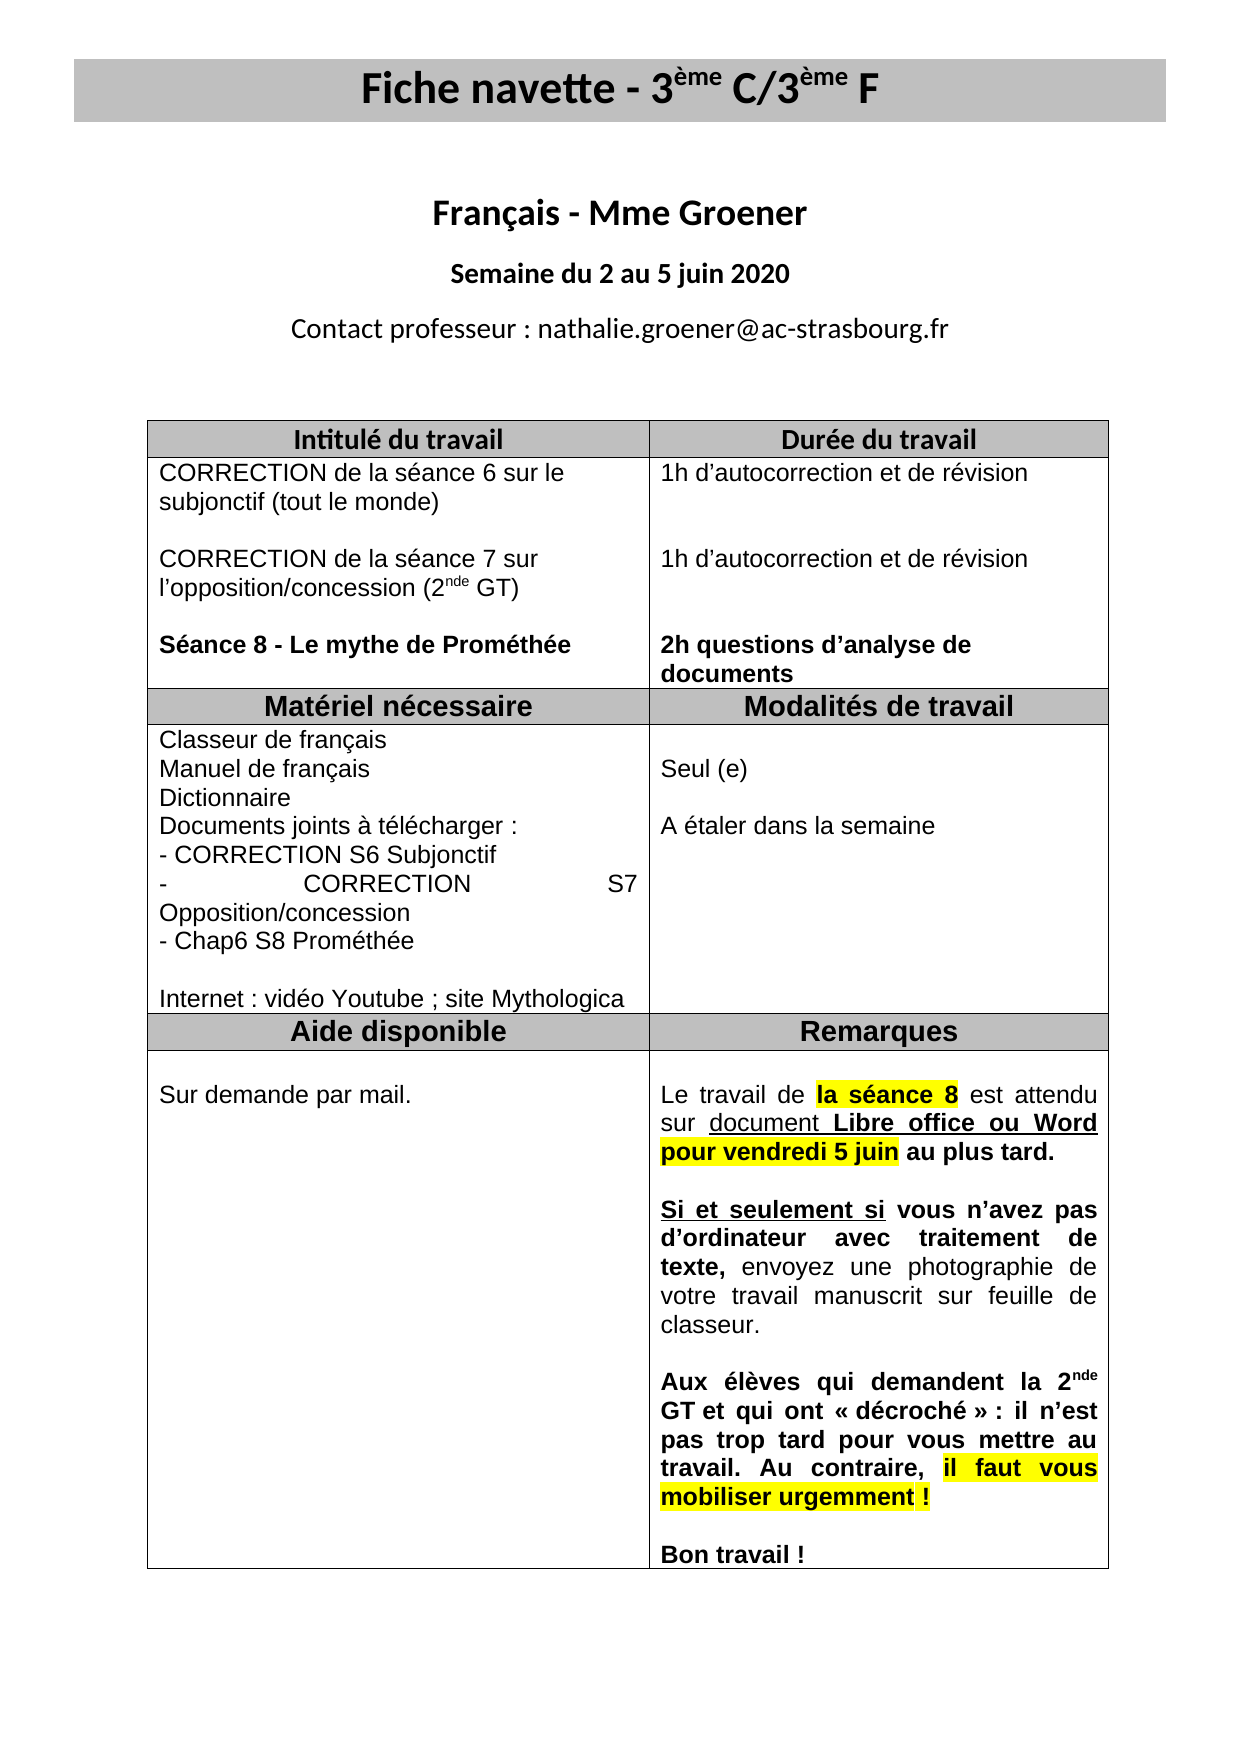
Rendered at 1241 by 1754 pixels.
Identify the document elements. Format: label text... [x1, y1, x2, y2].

table_cell CORRECTION de la séance 6 sur le subjonctif (tout le monde) CORRECTION de la séance 7 sur l’opposition/concession (2nde GT) Séance 8 - Le mythe de Prométhée [148, 458, 649, 688]
table_cell Le travail de la séance 8 est attendu sur document Libre office ou Word pour vendredi 5 juin au plus tard. Si et seulement si vous n’avez pas d’ordinateur avec traitement de texte, envoyez une photographie de votre travail manuscrit sur feuille de classeur. Aux élèves qui demandent la 2nde GT et qui ont « décroché » : il n’est pas trop tard pour vous mettre au travail. Au contraire, il faut vous mobiliser urgemment ! Bon travail ! [650, 1051, 1108, 1568]
text Français - Mme Groener [148, 189, 1093, 234]
table_cell Remarques [650, 1014, 1108, 1050]
text Semaine du 2 au 5 juin 2020 [148, 255, 1093, 290]
table_cell Classeur de français Manuel de français Dictionnaire Documents joints à télécharger : - CORRECTION S6 Subjonctif - CORRECTION S7 Opposition/concession - Chap6 S8 Prométhée Internet : vidéo Youtube ; site Mythologica [148, 725, 649, 1013]
table_header Intitulé du travail [148, 421, 649, 457]
table_cell Sur demande par mail. [148, 1051, 649, 1568]
table_cell Modalités de travail [650, 689, 1108, 724]
table_cell Aide disponible [148, 1014, 649, 1050]
table_cell 1h d’autocorrection et de révision 1h d’autocorrection et de révision 2h questions d’analyse de documents [650, 458, 1108, 688]
table_header Fiche navette - 3ème C/3ème F [74, 59, 1166, 122]
table_header Durée du travail [650, 421, 1108, 457]
table_cell Matériel nécessaire [148, 689, 649, 724]
text Contact professeur : nathalie.groener@ac-strasbourg.fr [148, 310, 1093, 346]
table_cell Seul (e) A étaler dans la semaine [650, 725, 1108, 1013]
